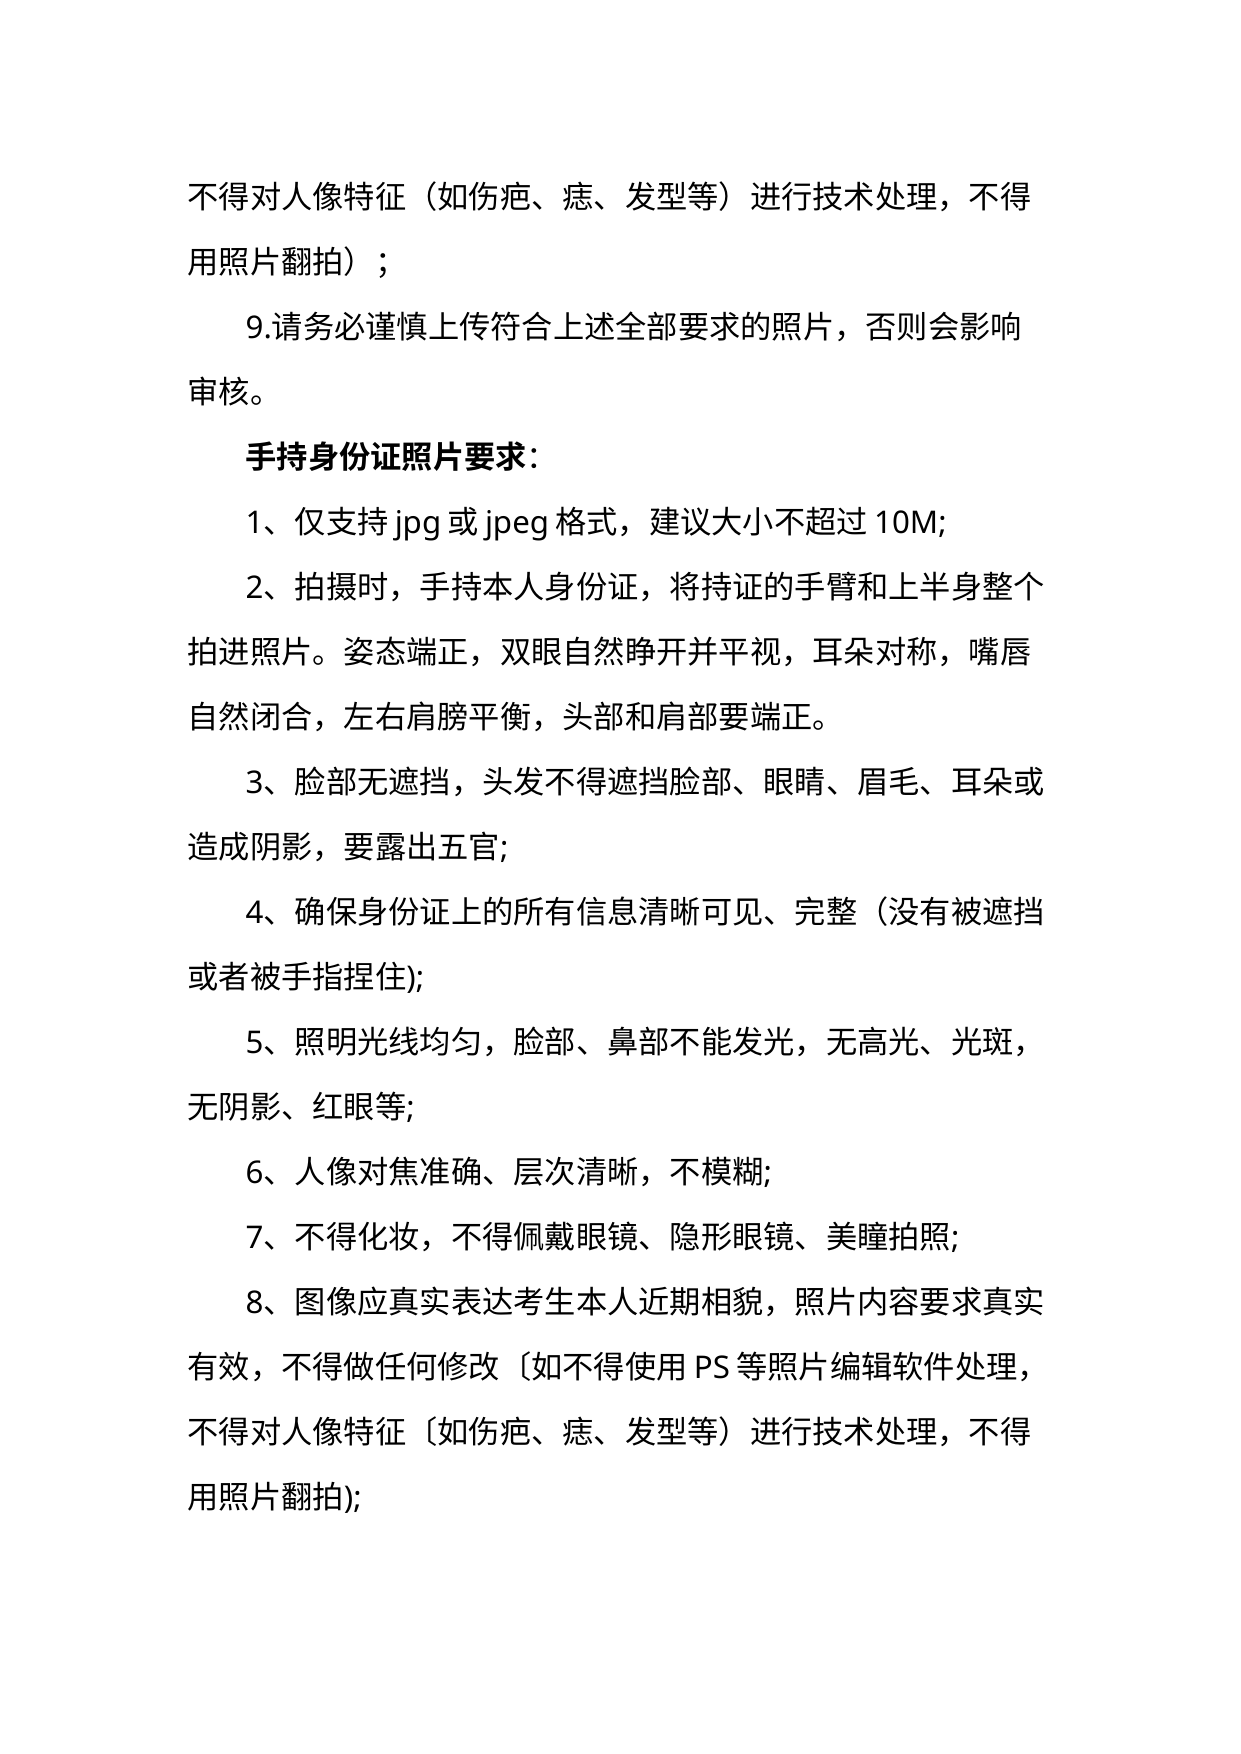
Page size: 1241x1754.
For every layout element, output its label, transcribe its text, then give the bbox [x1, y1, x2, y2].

text 4、确保身份证上的所有信息清晰可见、完整（没有被遮挡或者被手指捏住); [187, 877, 1053, 1007]
text 6、人像对焦准确、层次清晰，不模糊; [187, 1137, 1053, 1202]
text 5、照明光线均匀，脸部、鼻部不能发光，无高光、光斑，无阴影、红眼等; [187, 1007, 1053, 1137]
text 1、仅支持jpg或jpeg格式，建议大小不超过10M; [187, 487, 1053, 552]
text 3、脸部无遮挡，头发不得遮挡脸部、眼睛、眉毛、耳朵或造成阴影，要露出五官; [187, 747, 1053, 877]
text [187, 162, 1053, 292]
text 7、不得化妆，不得佩戴眼镜、隐形眼镜、美瞳拍照; [187, 1202, 1053, 1267]
text 2、拍摄时，手持本人身份证，将持证的手臂和上半身整个拍进照片。姿态端正，双眼自然睁开并平视，耳朵对称，嘴唇自然闭合，左右肩膀平衡，头部和肩部要端正。 [187, 552, 1053, 747]
text 9.请务必谨慎上传符合上述全部要求的照片，否则会影响审核。 [187, 292, 1053, 422]
text 手持身份证照片要求： [187, 422, 1053, 487]
text 8、图像应真实表达考生本人近期相貌，照片内容要求真实有效，不得做任何修改〔如不得使用PS等照片编辑软件处理，不得对人像特征〔如伤疤、痣、发型等）进行技术处理，不得用照片翻拍); [187, 1267, 1053, 1527]
